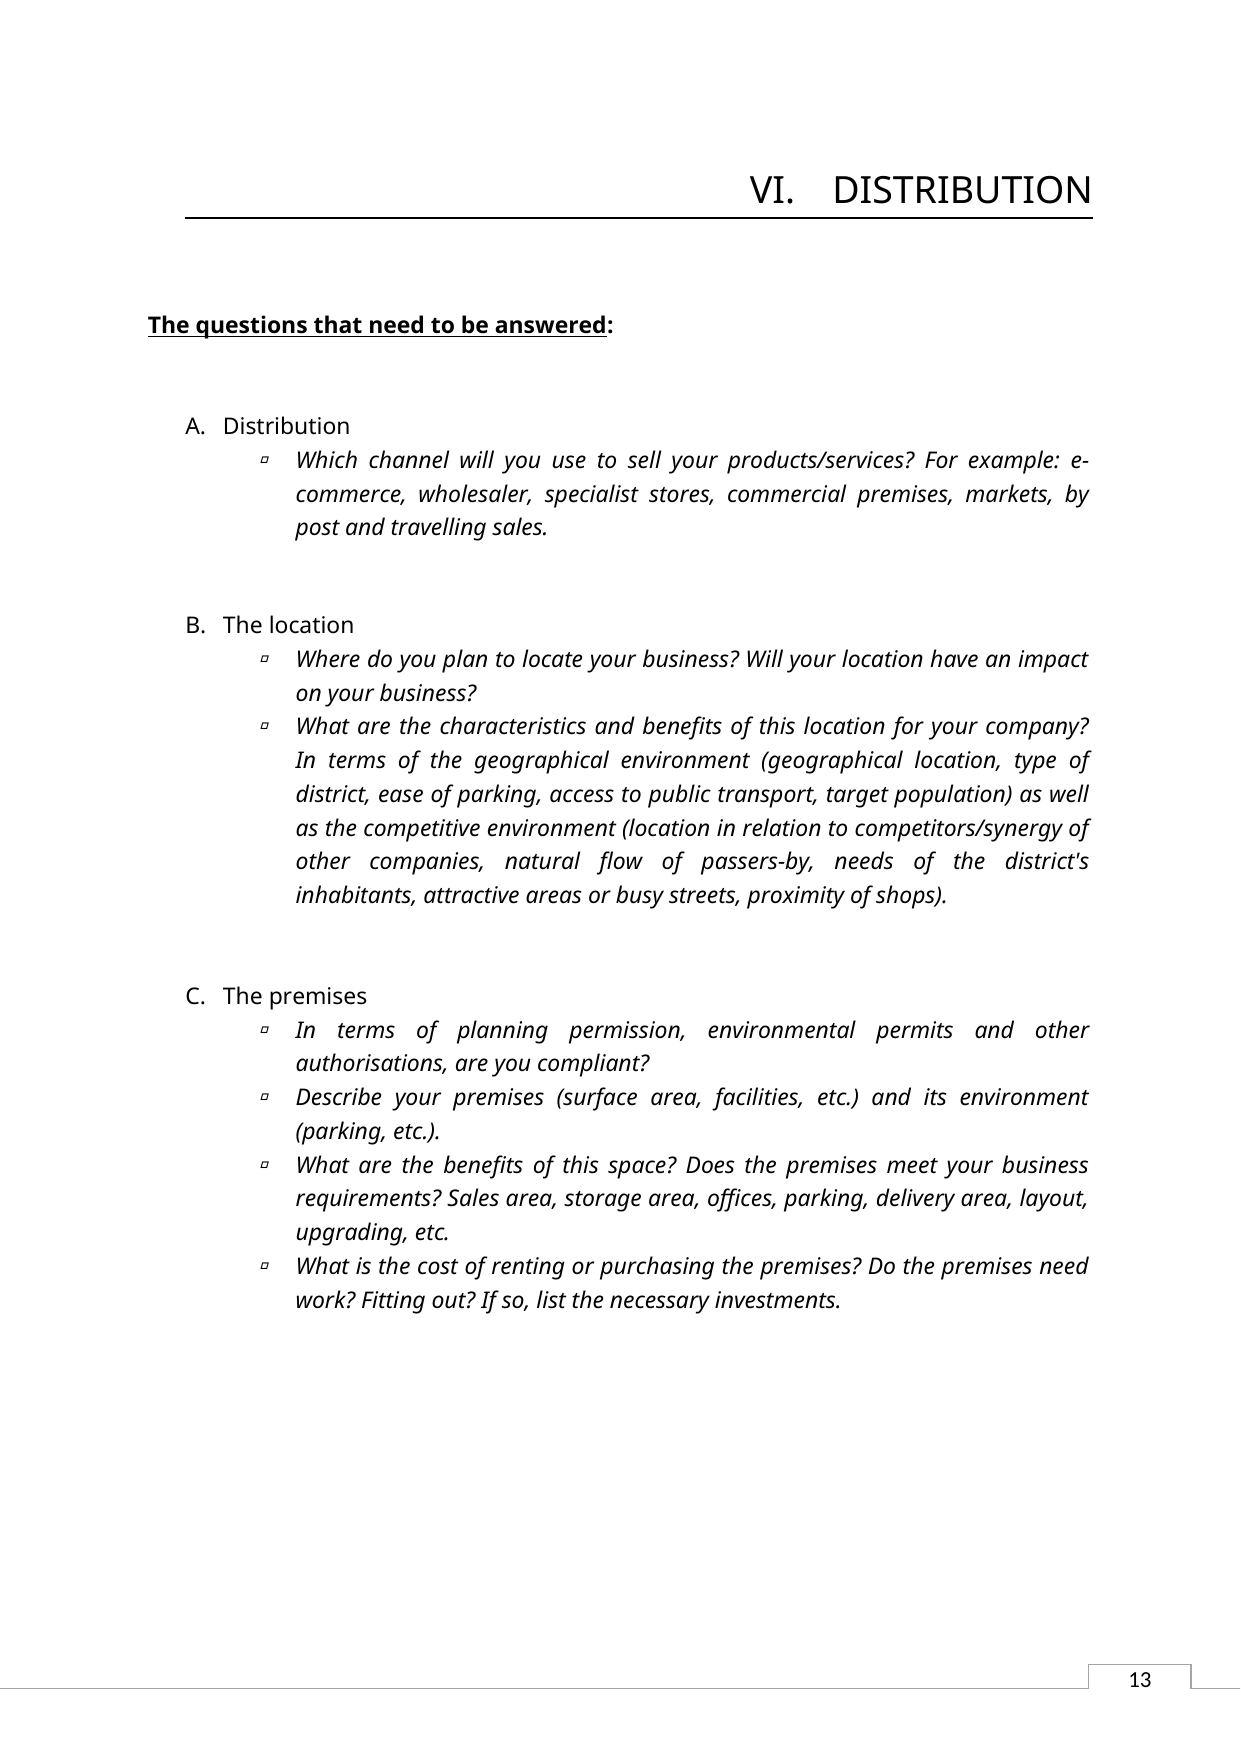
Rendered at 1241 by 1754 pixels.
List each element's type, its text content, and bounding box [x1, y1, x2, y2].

list The premises [185, 980, 1093, 1011]
list Describe your premises (surface area, facilities, etc.) and its environment (parking, etc.). [258, 1081, 1093, 1146]
list Where do you plan to locate your business? Will your location have an impact on your business? [258, 643, 1093, 708]
text The questions that need to be answered: [148, 309, 1093, 340]
subtitle distribution [185, 163, 1093, 217]
list The location [185, 609, 1093, 640]
list Which channel will you use to sell your products/services? For example: e-commerce, wholesaler, specialist stores, commercial premises, markets, by post and travelling sales. [258, 444, 1093, 542]
list What is the cost of renting or purchasing the premises? Do the premises need work? Fitting out? If so, list the necessary investments. [258, 1250, 1093, 1315]
list What are the characteristics and benefits of this location for your company? In terms of the geographical environment (geographical location, type of district, ease of parking, access to public transport, target population) as well as the competitive environment (location in relation to competitors/synergy of other companies, natural flow of passers-by, needs of the district's inhabitants, attractive areas or busy streets, proximity of shops). [258, 710, 1093, 910]
list In terms of planning permission, environmental permits and other authorisations, are you compliant? [258, 1013, 1093, 1078]
list What are the benefits of this space? Does the premises meet your business requirements? Sales area, storage area, offices, parking, delivery area, layout, upgrading, etc. [258, 1148, 1093, 1247]
list Distribution [185, 410, 1093, 441]
